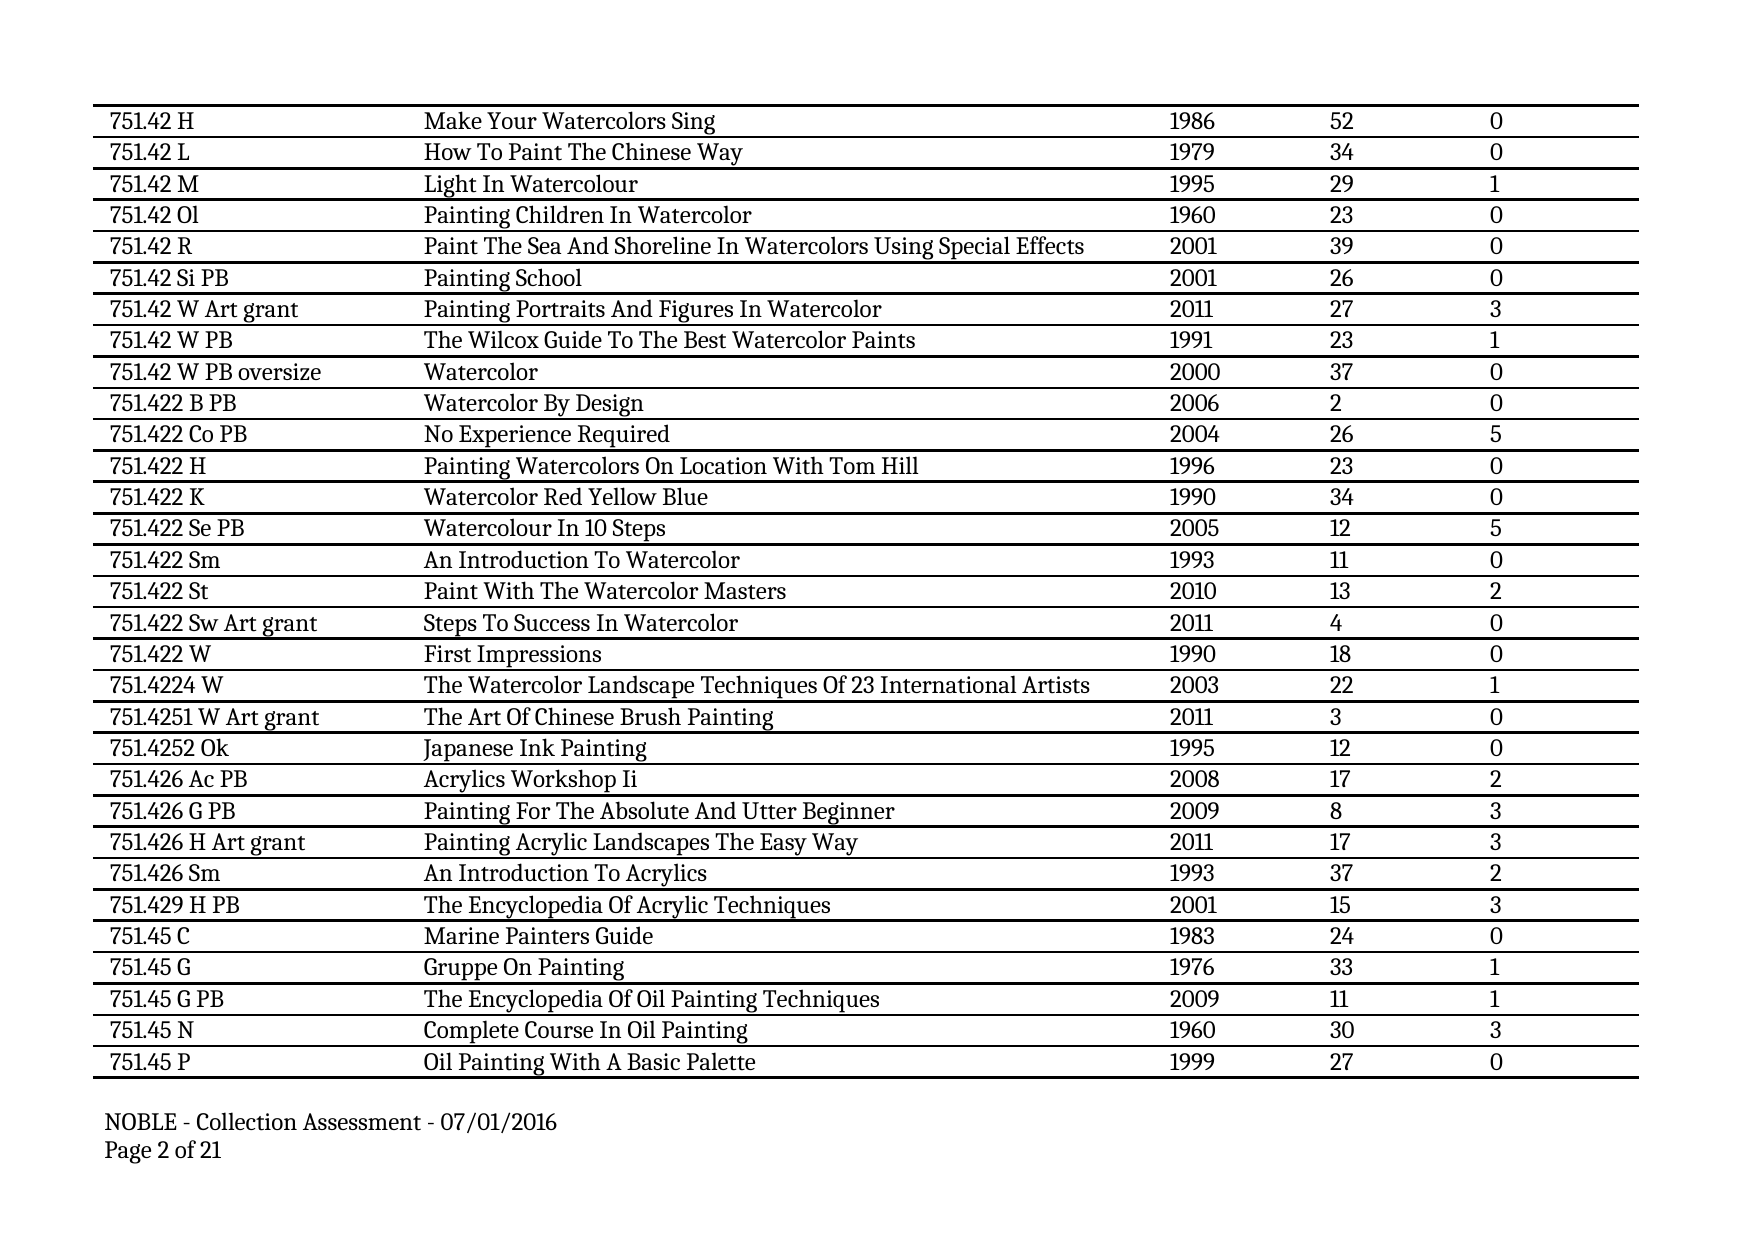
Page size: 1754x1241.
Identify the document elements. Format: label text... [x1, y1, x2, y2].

table_cell Paint With The Watercolor Masters [413, 577, 1159, 606]
table_cell 751.42 W Art grant [93, 295, 412, 324]
table_cell 2010 [1159, 577, 1319, 606]
table_cell 751.42 W PB [93, 326, 412, 355]
table_cell 0 [1479, 608, 1638, 637]
table_cell 2005 [1159, 515, 1319, 543]
table_cell 3 [1319, 703, 1478, 731]
table_cell 751.45 G PB [93, 985, 412, 1013]
table_cell 1 [1479, 985, 1638, 1013]
table_cell 751.426 Sm [93, 859, 412, 888]
table_cell Japanese Ink Painting [413, 734, 1159, 763]
table_cell 2011 [1159, 828, 1319, 857]
table_cell 1986 [1159, 107, 1319, 136]
table_cell 751.422 K [93, 483, 412, 512]
table_cell 3 [1479, 797, 1638, 825]
table_cell 751.422 Se PB [93, 515, 412, 543]
table_cell 2001 [1159, 891, 1319, 919]
table_cell 0 [1479, 358, 1638, 386]
table_cell Watercolour In 10 Steps [413, 515, 1159, 543]
table_cell 0 [1479, 138, 1638, 167]
table_cell 1993 [1159, 546, 1319, 574]
table_cell 15 [1319, 891, 1478, 919]
table_cell 2001 [1159, 232, 1319, 261]
table_cell First Impressions [413, 640, 1159, 668]
table_cell 751.45 N [93, 1016, 412, 1045]
table_cell Acrylics Workshop Ii [413, 765, 1159, 794]
table_cell 23 [1319, 326, 1478, 355]
table_cell 1990 [1159, 640, 1319, 668]
table_cell 0 [1479, 389, 1638, 418]
table_cell 0 [1479, 264, 1638, 292]
table_cell 2001 [1159, 264, 1319, 292]
table_cell Painting Children In Watercolor [413, 201, 1159, 229]
table_cell 0 [1479, 483, 1638, 512]
table_cell 3 [1479, 1016, 1638, 1045]
table_cell 751.42 H [93, 107, 412, 136]
table_cell An Introduction To Watercolor [413, 546, 1159, 574]
table_cell The Encyclopedia Of Oil Painting Techniques [413, 985, 1159, 1013]
table_cell 0 [1479, 201, 1638, 229]
table_cell Oil Painting With A Basic Palette [413, 1047, 1159, 1076]
table_cell 751.422 Sm [93, 546, 412, 574]
table_cell The Wilcox Guide To The Best Watercolor Paints [413, 326, 1159, 355]
table_cell Complete Course In Oil Painting [413, 1016, 1159, 1045]
table_cell 1 [1479, 326, 1638, 355]
table_cell 23 [1319, 452, 1478, 480]
table_cell 751.422 B PB [93, 389, 412, 418]
table_cell 751.45 C [93, 922, 412, 951]
table_cell 12 [1319, 734, 1478, 763]
table_cell 751.422 St [93, 577, 412, 606]
table_cell 751.422 W [93, 640, 412, 668]
table_cell 0 [1479, 922, 1638, 951]
table_cell An Introduction To Acrylics [413, 859, 1159, 888]
table_cell 751.422 Co PB [93, 420, 412, 449]
table_cell Gruppe On Painting [413, 953, 1159, 982]
table_cell 0 [1479, 703, 1638, 731]
table_cell 751.42 Si PB [93, 264, 412, 292]
table_cell 17 [1319, 828, 1478, 857]
table_cell 0 [1479, 734, 1638, 763]
table_cell 3 [1479, 295, 1638, 324]
table_cell Painting For The Absolute And Utter Beginner [413, 797, 1159, 825]
table_cell 1960 [1159, 1016, 1319, 1045]
table_cell 2000 [1159, 358, 1319, 386]
table_cell 27 [1319, 1047, 1478, 1076]
table_cell 23 [1319, 201, 1478, 229]
table_cell 1 [1479, 170, 1638, 198]
table_cell 0 [1479, 546, 1638, 574]
table_cell 2011 [1159, 295, 1319, 324]
table_cell 24 [1319, 922, 1478, 951]
table_cell The Encyclopedia Of Acrylic Techniques [413, 891, 1159, 919]
table_cell 37 [1319, 358, 1478, 386]
table_cell Painting Portraits And Figures In Watercolor [413, 295, 1159, 324]
table_cell 2 [1479, 765, 1638, 794]
table_cell Watercolor [413, 358, 1159, 386]
table_cell Paint The Sea And Shoreline In Watercolors Using Special Effects [413, 232, 1159, 261]
table_cell 1993 [1159, 859, 1319, 888]
table_cell 1996 [1159, 452, 1319, 480]
table_cell 1995 [1159, 170, 1319, 198]
table_cell 751.42 L [93, 138, 412, 167]
table_cell 30 [1319, 1016, 1478, 1045]
table_cell 0 [1479, 107, 1638, 136]
table_cell 26 [1319, 420, 1478, 449]
table_cell 18 [1319, 640, 1478, 668]
table_cell 2009 [1159, 985, 1319, 1013]
table_cell 1999 [1159, 1047, 1319, 1076]
table_cell Light In Watercolour [413, 170, 1159, 198]
table_cell 751.4252 Ok [93, 734, 412, 763]
table_cell 1 [1479, 953, 1638, 982]
table_cell 1991 [1159, 326, 1319, 355]
table_cell 2008 [1159, 765, 1319, 794]
table_cell 37 [1319, 859, 1478, 888]
table_cell Watercolor Red Yellow Blue [413, 483, 1159, 512]
table_cell 751.429 H PB [93, 891, 412, 919]
table_cell 751.426 H Art grant [93, 828, 412, 857]
table_cell 3 [1479, 891, 1638, 919]
table_cell 751.426 Ac PB [93, 765, 412, 794]
table_cell 27 [1319, 295, 1478, 324]
table_cell How To Paint The Chinese Way [413, 138, 1159, 167]
table_cell 0 [1479, 1047, 1638, 1076]
table_cell 1990 [1159, 483, 1319, 512]
table_cell 751.4224 W [93, 671, 412, 700]
table_cell 39 [1319, 232, 1478, 261]
table_cell 751.42 R [93, 232, 412, 261]
table_cell 5 [1479, 515, 1638, 543]
table_cell 751.45 G [93, 953, 412, 982]
table_cell 33 [1319, 953, 1478, 982]
table_cell 17 [1319, 765, 1478, 794]
table_cell 26 [1319, 264, 1478, 292]
table_cell 13 [1319, 577, 1478, 606]
table_cell 751.42 Ol [93, 201, 412, 229]
table_cell 34 [1319, 483, 1478, 512]
table_cell 8 [1319, 797, 1478, 825]
table_cell 11 [1319, 546, 1478, 574]
table_cell 0 [1479, 452, 1638, 480]
table_cell Steps To Success In Watercolor [413, 608, 1159, 637]
table_cell 751.42 M [93, 170, 412, 198]
table_cell Painting School [413, 264, 1159, 292]
table_cell 1979 [1159, 138, 1319, 167]
table_cell 0 [1479, 640, 1638, 668]
table_cell 34 [1319, 138, 1478, 167]
table_cell 1960 [1159, 201, 1319, 229]
table_cell The Art Of Chinese Brush Painting [413, 703, 1159, 731]
table_cell 2004 [1159, 420, 1319, 449]
table_cell Marine Painters Guide [413, 922, 1159, 951]
table_cell 2 [1479, 577, 1638, 606]
table_cell Painting Acrylic Landscapes The Easy Way [413, 828, 1159, 857]
table_cell 751.422 Sw Art grant [93, 608, 412, 637]
table_cell Watercolor By Design [413, 389, 1159, 418]
table_cell Make Your Watercolors Sing [413, 107, 1159, 136]
table_cell 5 [1479, 420, 1638, 449]
table_cell 0 [1479, 232, 1638, 261]
table_cell 12 [1319, 515, 1478, 543]
table_cell 3 [1479, 828, 1638, 857]
table_cell 2 [1319, 389, 1478, 418]
table_cell 1 [1479, 671, 1638, 700]
table_cell 1995 [1159, 734, 1319, 763]
table_cell 2011 [1159, 608, 1319, 637]
table_cell 4 [1319, 608, 1478, 637]
table_cell 751.422 H [93, 452, 412, 480]
table_cell No Experience Required [413, 420, 1159, 449]
table_cell 751.45 P [93, 1047, 412, 1076]
table_cell 22 [1319, 671, 1478, 700]
table_cell 2003 [1159, 671, 1319, 700]
table_cell 1983 [1159, 922, 1319, 951]
table_cell 2009 [1159, 797, 1319, 825]
table_cell Painting Watercolors On Location With Tom Hill [413, 452, 1159, 480]
table_cell 751.4251 W Art grant [93, 703, 412, 731]
table_cell The Watercolor Landscape Techniques Of 23 International Artists [413, 671, 1159, 700]
table_cell 29 [1319, 170, 1478, 198]
table_cell 2011 [1159, 703, 1319, 731]
table_cell 52 [1319, 107, 1478, 136]
table_cell 2 [1479, 859, 1638, 888]
table_cell 2006 [1159, 389, 1319, 418]
table_cell 1976 [1159, 953, 1319, 982]
table_cell 751.426 G PB [93, 797, 412, 825]
table_cell 11 [1319, 985, 1478, 1013]
table_cell 751.42 W PB oversize [93, 358, 412, 386]
